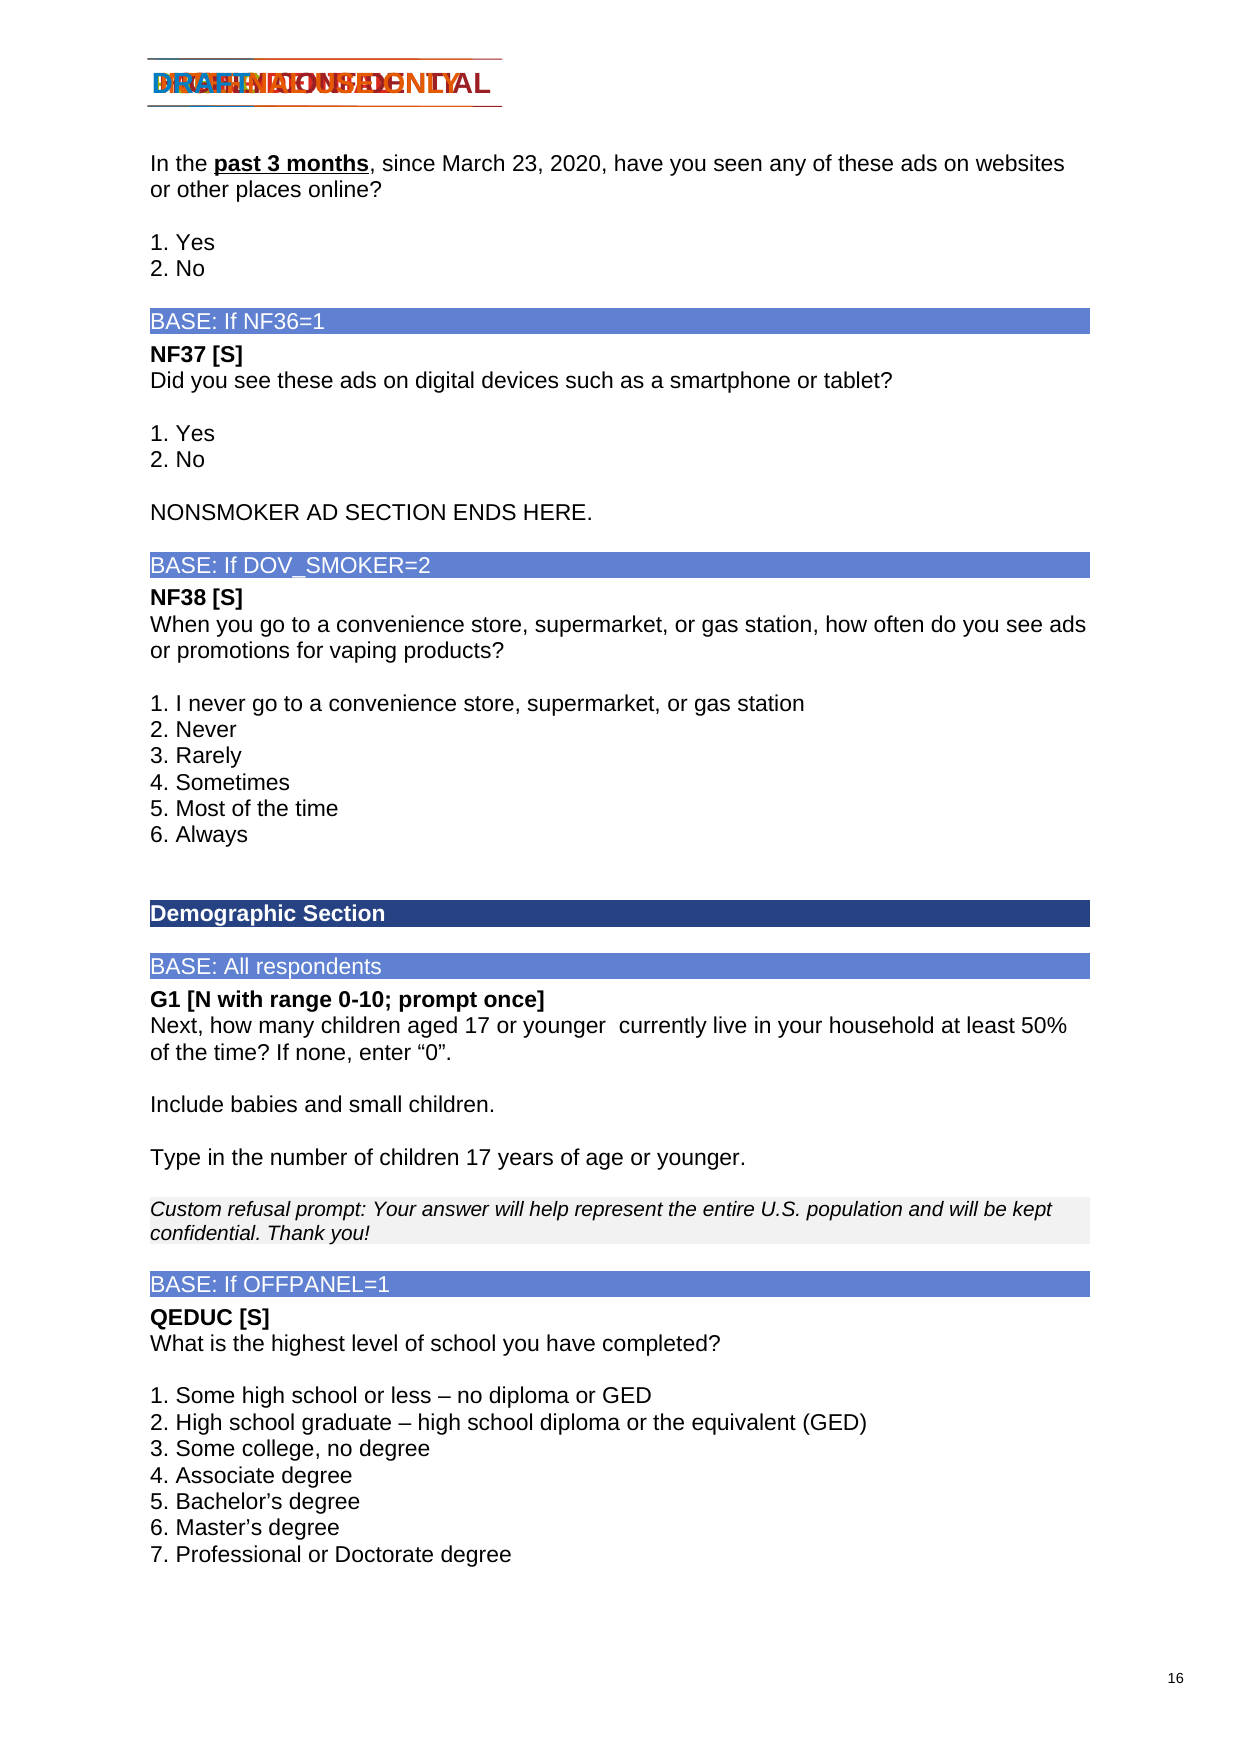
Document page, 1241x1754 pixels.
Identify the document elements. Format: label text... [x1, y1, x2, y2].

text Demographic Section [150, 900, 1090, 927]
text QEDUC [S] [150, 1303, 1090, 1330]
text 4. Sometimes [150, 769, 1090, 795]
text 1. Yes [150, 420, 1090, 446]
text When you go to a convenience store, supermarket, or gas station, how often do you see ads or promotions for vaping products? [150, 611, 1090, 663]
text 4. Associate degree [150, 1462, 1090, 1488]
text Type in the number of children 17 years of age or younger. [150, 1144, 1090, 1170]
text What is the highest level of school you have completed? [150, 1330, 1090, 1356]
text 7. Professional or Doctorate degree [150, 1541, 1090, 1567]
text Did you see these ads on digital devices such as a smartphone or tablet? [150, 367, 1090, 393]
text NF37 [S] [150, 341, 1090, 367]
text 3. Some college, no degree [150, 1435, 1090, 1462]
text 6. Always [150, 821, 1090, 848]
text BASE: If DOV_SMOKER=2 [150, 552, 1090, 578]
text In the past 3 months, since March 23, 2020, have you seen any of these ads on websites or other places online? [150, 150, 1090, 203]
text 1. Yes [150, 229, 1090, 255]
text BASE: If NF36=1 [150, 308, 1090, 334]
text 1. I never go to a convenience store, supermarket, or gas station [150, 689, 1090, 716]
text 2. Never [150, 716, 1090, 742]
text 5. Bachelor’s degree [150, 1488, 1090, 1514]
text Custom refusal prompt: Your answer will help represent the entire U.S. population and will be kept confidential. Thank you! [150, 1197, 1090, 1244]
text NF38 [S] [150, 584, 1090, 611]
text Next, how many children aged 17 or younger currently live in your household at least 50% of the time? If none, enter “0”. [150, 1012, 1090, 1065]
text BASE: If OFFPANEL=1 [150, 1271, 1090, 1297]
text 2. No [150, 255, 1090, 282]
text 3. Rarely [150, 742, 1090, 769]
text BASE: All respondents [150, 953, 1090, 979]
text 2. No [150, 446, 1090, 472]
text 2. High school graduate – high school diploma or the equivalent (GED) [150, 1409, 1090, 1435]
text G1 [N with range 0-10; prompt once] [150, 986, 1090, 1012]
text NONSMOKER AD SECTION ENDS HERE. [150, 499, 1090, 525]
text Include babies and small children. [150, 1091, 1090, 1117]
text 1. Some high school or less – no diploma or GED [150, 1382, 1090, 1409]
text 5. Most of the time [150, 795, 1090, 821]
text 6. Master’s degree [150, 1514, 1090, 1541]
